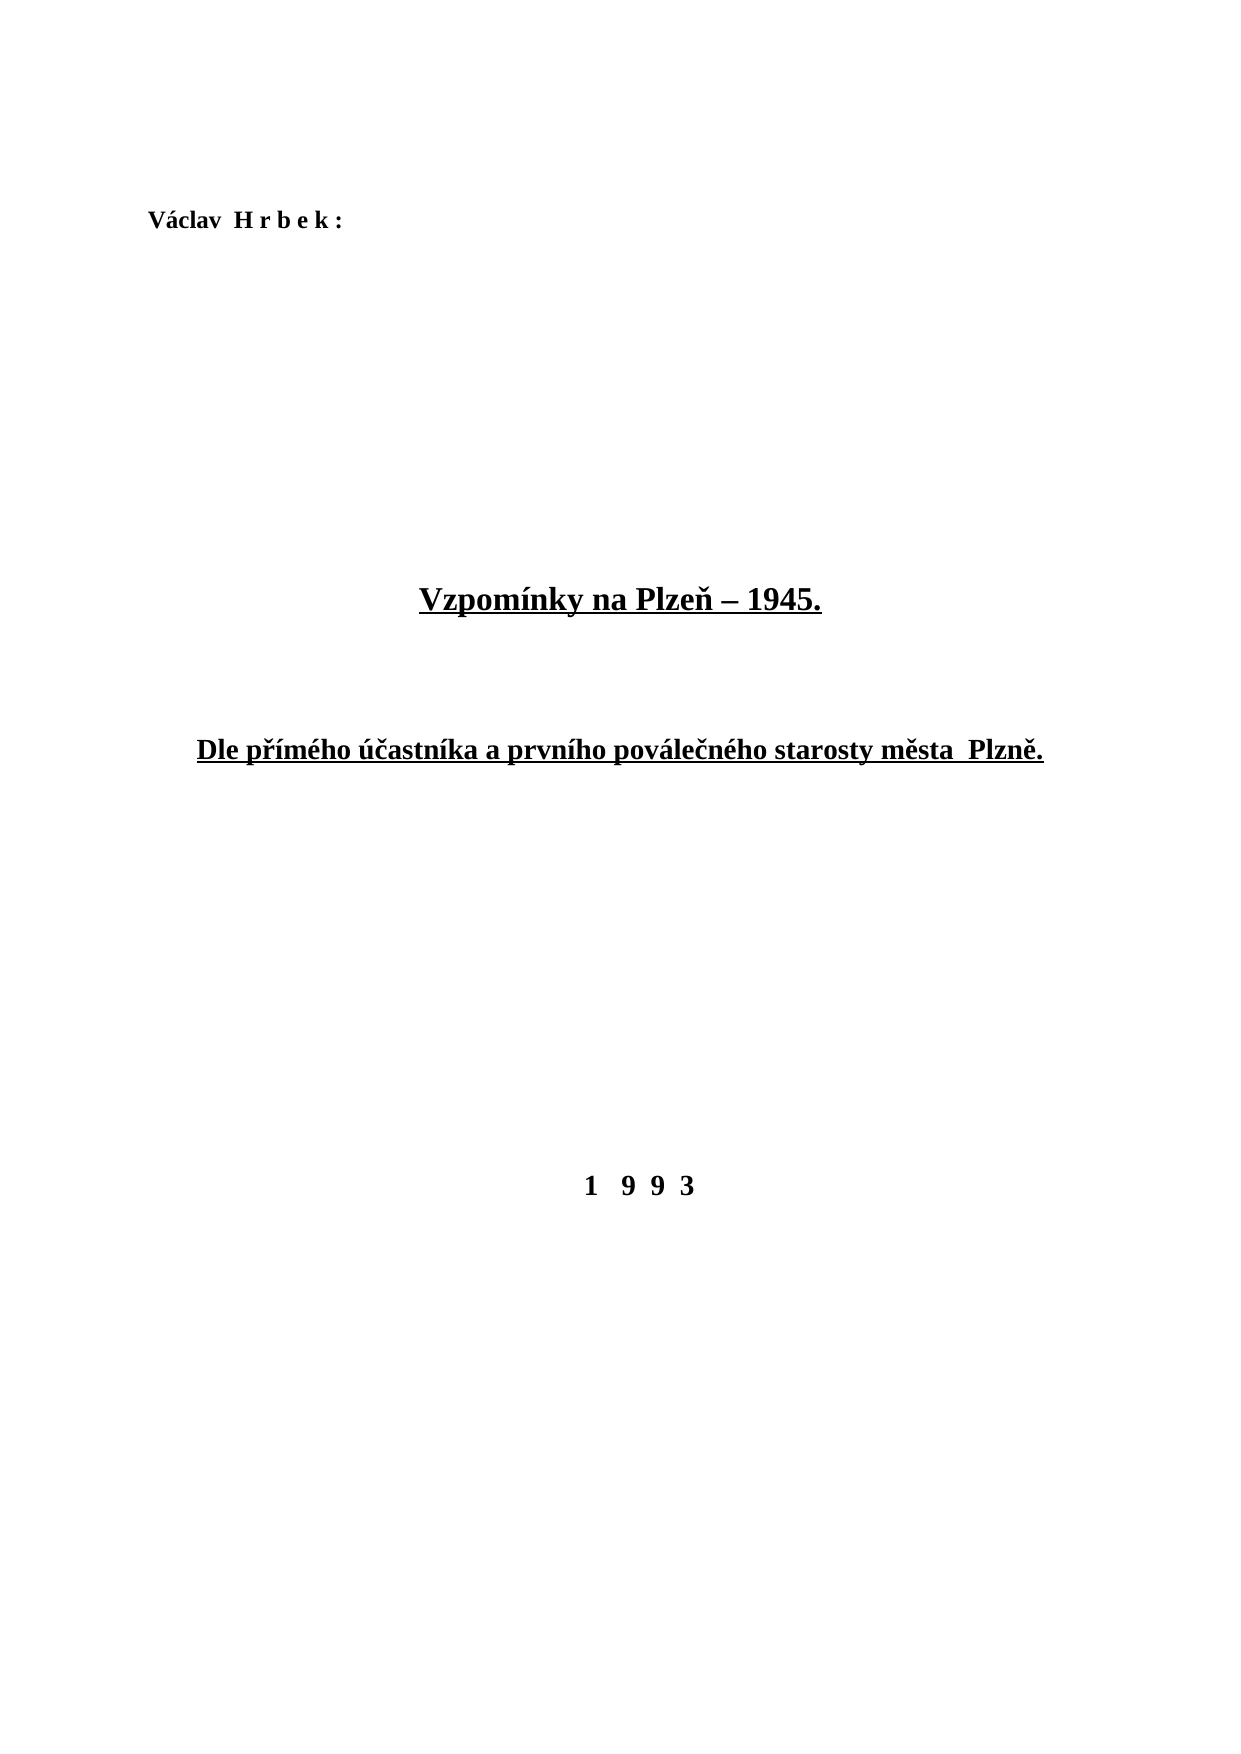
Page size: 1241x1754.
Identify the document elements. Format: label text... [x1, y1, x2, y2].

list 9 9 3 [185, 1168, 1093, 1202]
text Vzpomínky na Plzeň – 1945. [148, 579, 1093, 617]
text Dle přímého účastníka a prvního poválečného starosty města Plzně. [148, 732, 1093, 766]
text Václav H r b e k : [148, 205, 1093, 234]
